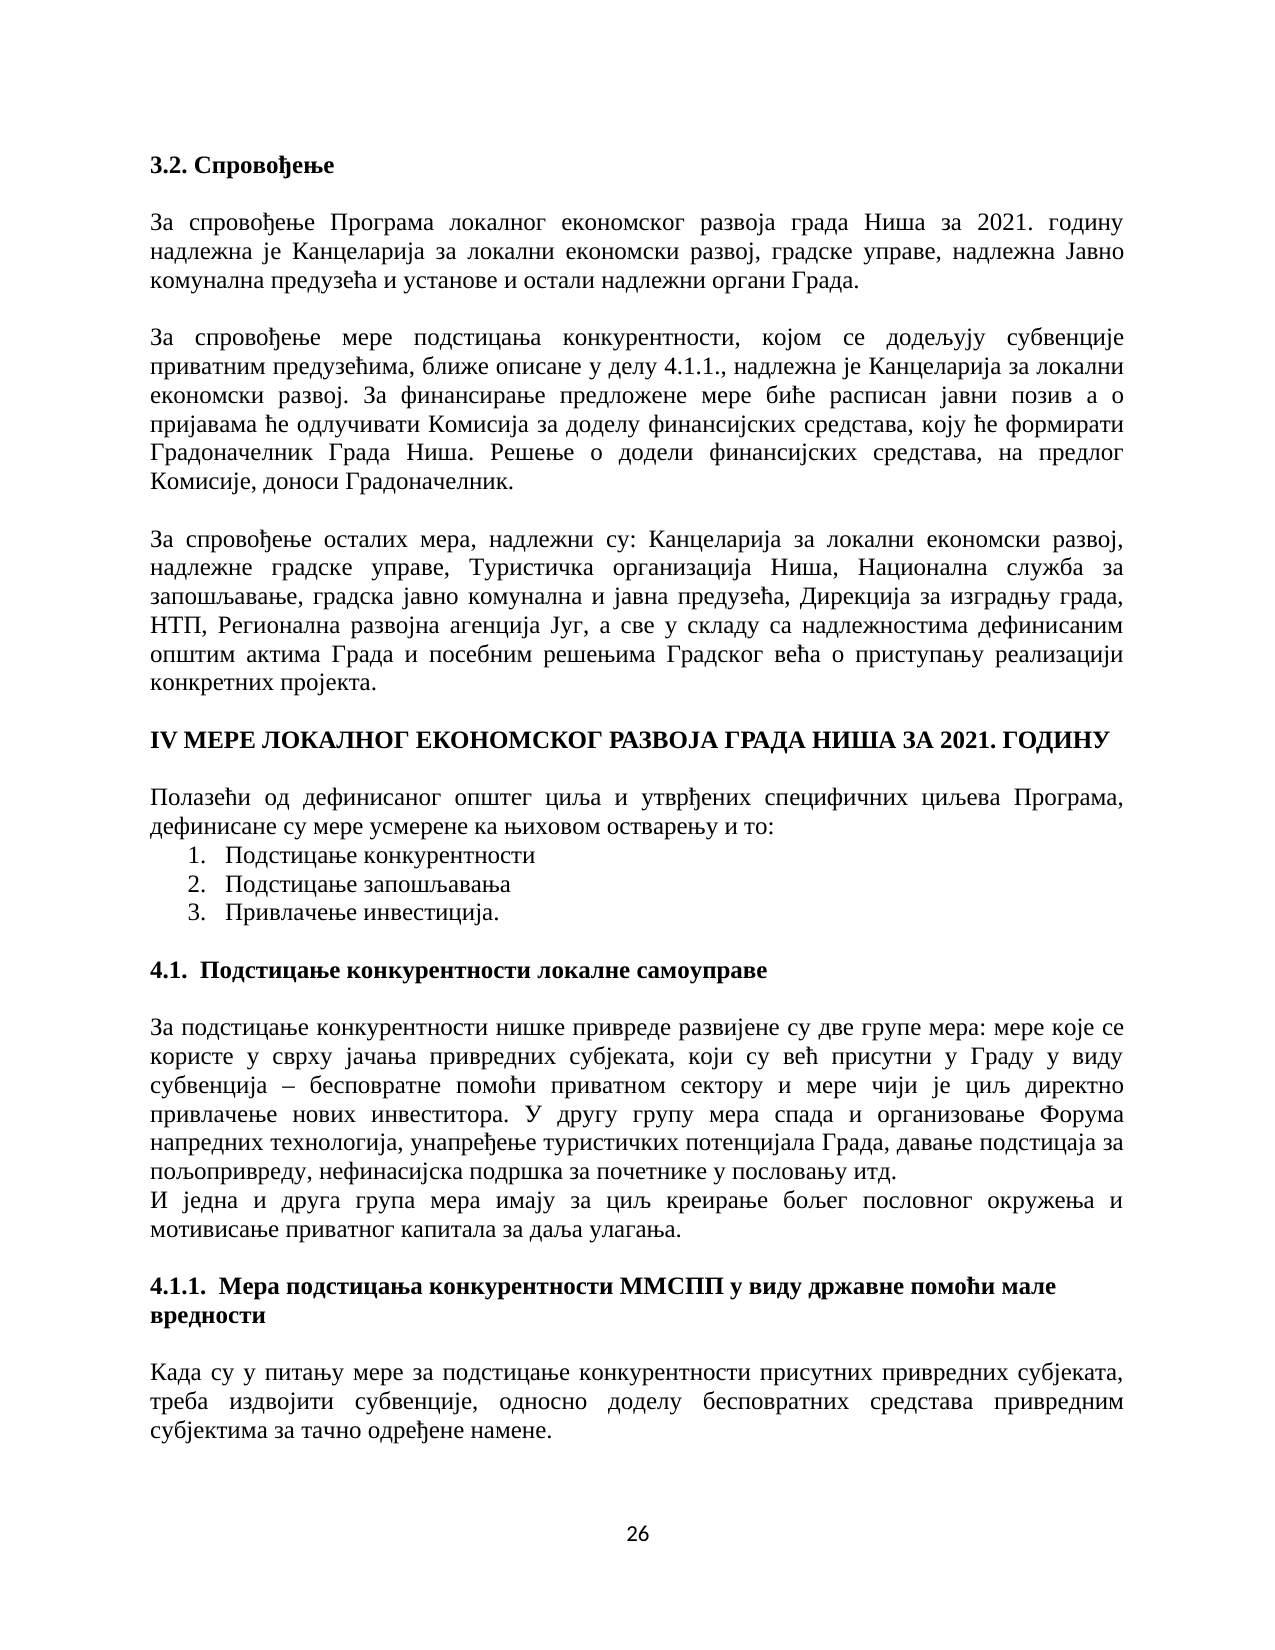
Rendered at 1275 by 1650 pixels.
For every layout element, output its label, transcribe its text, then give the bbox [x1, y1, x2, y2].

text Када су у питању мере за подстицање конкурентности присутних привредних субјеката, треба издвојити субвенције, односно доделу бесповратних средстава привредним субјектима за тачно одређене намене. [150, 1357, 1125, 1444]
text Полазећи од дефинисаног општег циља и утврђених специфичних циљева Програма, дефинисане су мере усмерене ка њиховом остварењу и то: [150, 782, 1125, 840]
subtitle 3.2. Спровођење [150, 150, 1125, 179]
text За подстицање конкурентности нишке привреде развијене су две групе мера: мере које се користе у сврху јачања привредних субјеката, који су већ присутни у Граду у виду субвенција – бесповратне помоћи приватном сектору и мере чији је циљ директно привлачење нових инвеститора. У другу групу мера спада и организовање Форума напредних технологија, унапређење туристичких потенцијала Града, давање подстицаја за пољопривреду, нефинасијска подршка за почетнике у пословању итд. [150, 1012, 1125, 1185]
text За спровођење мере подстицања конкурентности, којом се додељују субвенције приватним предузећима, ближе описане у делу 4.1.1., надлежна је Канцеларија за локални економски развој. За финансирање предложене мере биће расписан јавни позив а о пријавама ће одлучивати Комисија за доделу финансијских средстава, коју ће формирати Градоначелник Града Ниша. Решење о додели финансијских средстава, на предлог Комисије, доноси Градоначелник. [150, 322, 1125, 495]
text И једна и друга група мера имају за циљ креирање бољег пословног окружења и мотивисање приватног капитала за даља улагања. [150, 1185, 1125, 1242]
list Подстицање конкурентности [187, 840, 1125, 869]
subtitle 4.1.1. Мера подстицања конкурентности ММСПП у виду државне помоћи мале вредности [150, 1271, 1125, 1329]
subtitle 4.1. Подстицање конкурентности локалне самоуправе [150, 955, 1125, 984]
list Подстицање запошљавања [187, 869, 1125, 897]
subtitle IV МЕРЕ ЛОКАЛНОГ ЕКОНОМСКОГ РАЗВОЈА ГРАДА НИША ЗА 2021. ГОДИНУ [150, 725, 1125, 754]
list Привлачење инвестиција. [187, 897, 1125, 926]
text За спровођење Програма локалног економског развоја града Ниша за 2021. годину надлежна је Канцеларија за локални економски развој, градске управе, надлежна Јавно комунална предузећа и установе и остали надлежни органи Града. [150, 207, 1125, 294]
text За спровођење осталих мера, надлежни су: Канцеларија за локални економски развој, надлежне градске управе, Туристичка организација Ниша, Национална служба за запошљавање, градска јавно комунална и јавна предузећа, Дирекција за изградњу града, НТП, Регионална развојна агенција Југ, а све у складу са надлежностима дефинисаним општим актима Града и посебним решењима Градског већа о приступању реализацији конкретних пројекта. [150, 524, 1125, 696]
